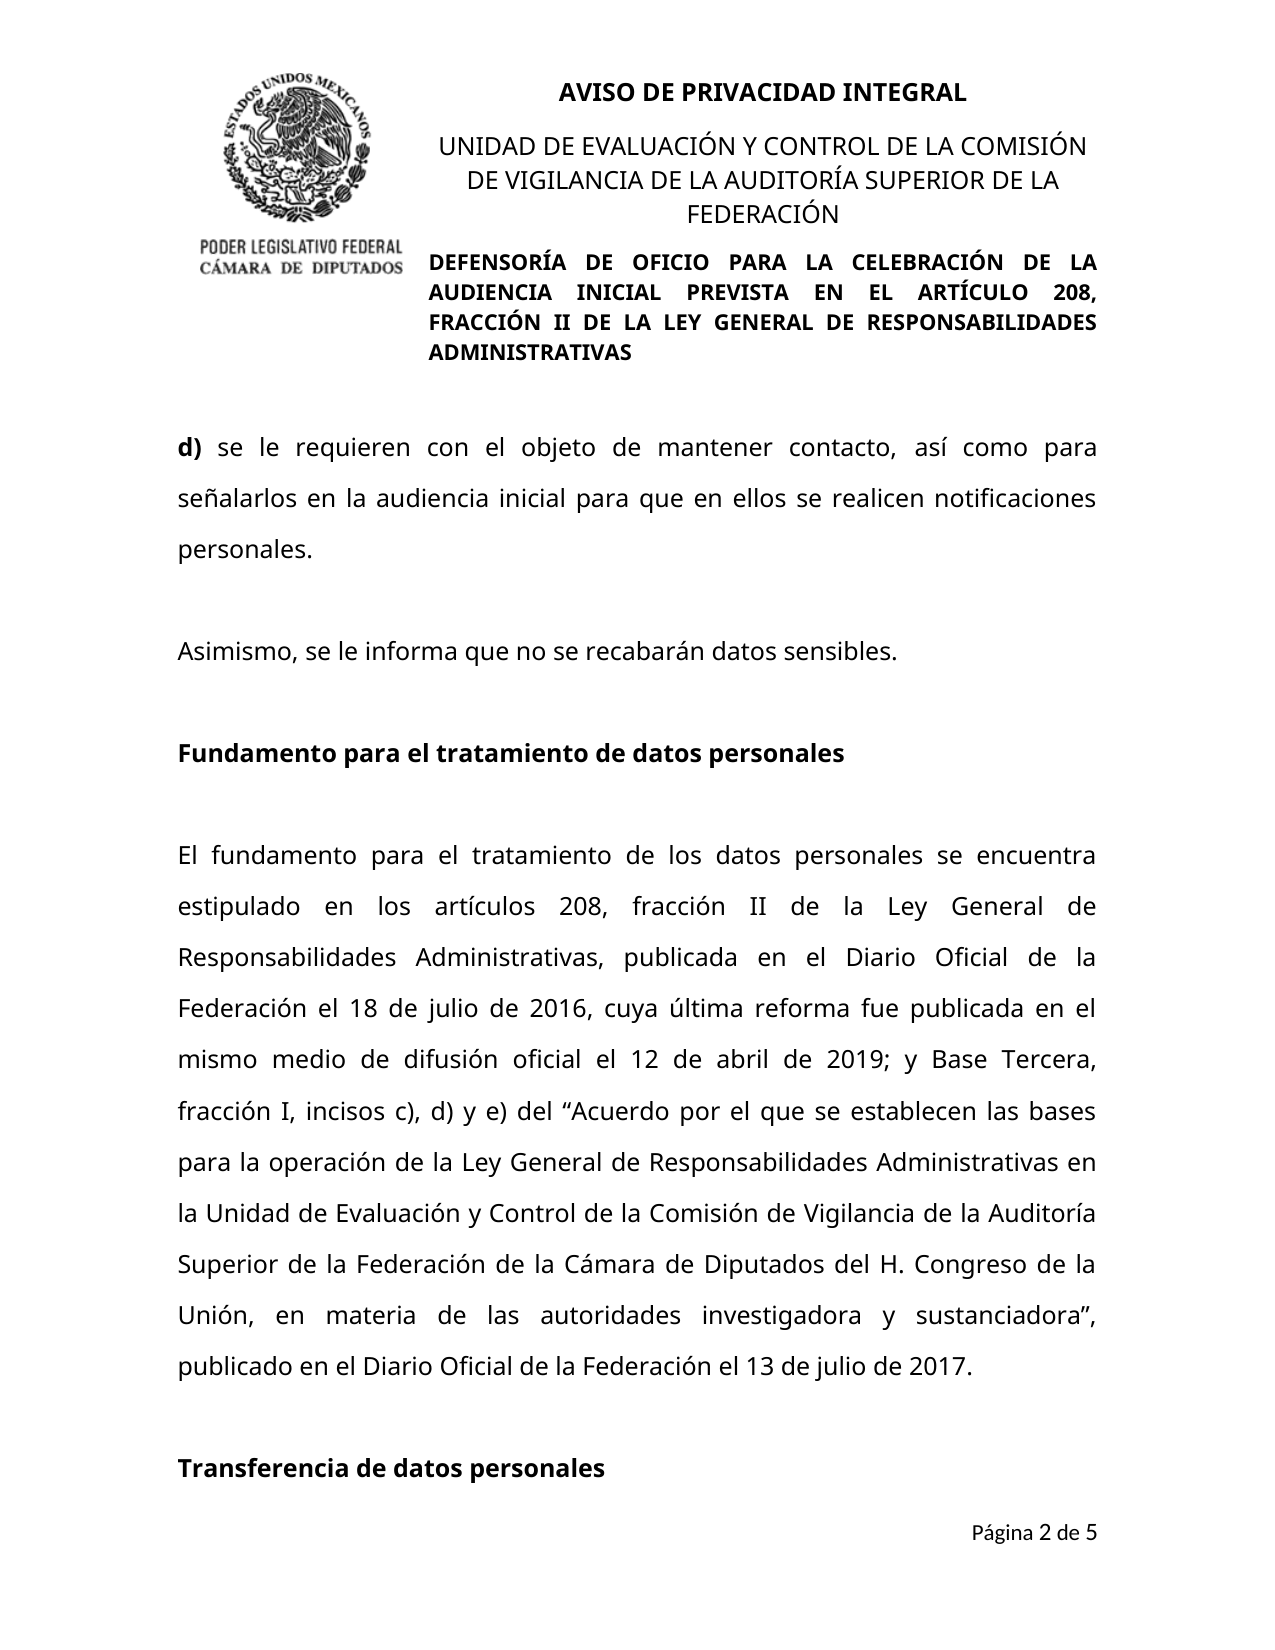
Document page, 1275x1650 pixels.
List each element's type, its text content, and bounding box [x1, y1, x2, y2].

text El fundamento para el tratamiento de los datos personales se encuentra estipulado en los artículos 208, fracción II de la Ley General de Responsabilidades Administrativas, publicada en el Diario Oficial de la Federación el 18 de julio de 2016, cuya última reforma fue publicada en el mismo medio de difusión oficial el 12 de abril de 2019; y Base Tercera, fracción I, incisos c), d) y e) del “Acuerdo por el que se establecen las bases para la operación de la Ley General de Responsabilidades Administrativas en la Unidad de Evaluación y Control de la Comisión de Vigilancia de la Auditoría Superior de la Federación de la Cámara de Diputados del H. Congreso de la Unión, en materia de las autoridades investigadora y sustanciadora”, publicado en el Diario Oficial de la Federación el 13 de julio de 2017. [177, 838, 1098, 1382]
picture [200, 73, 403, 275]
text Transferencia de datos personales [177, 1450, 1098, 1484]
text Fundamento para el tratamiento de datos personales [177, 736, 1098, 770]
list Asimismo, se le informa que no se recabarán datos sensibles. [177, 634, 1098, 668]
